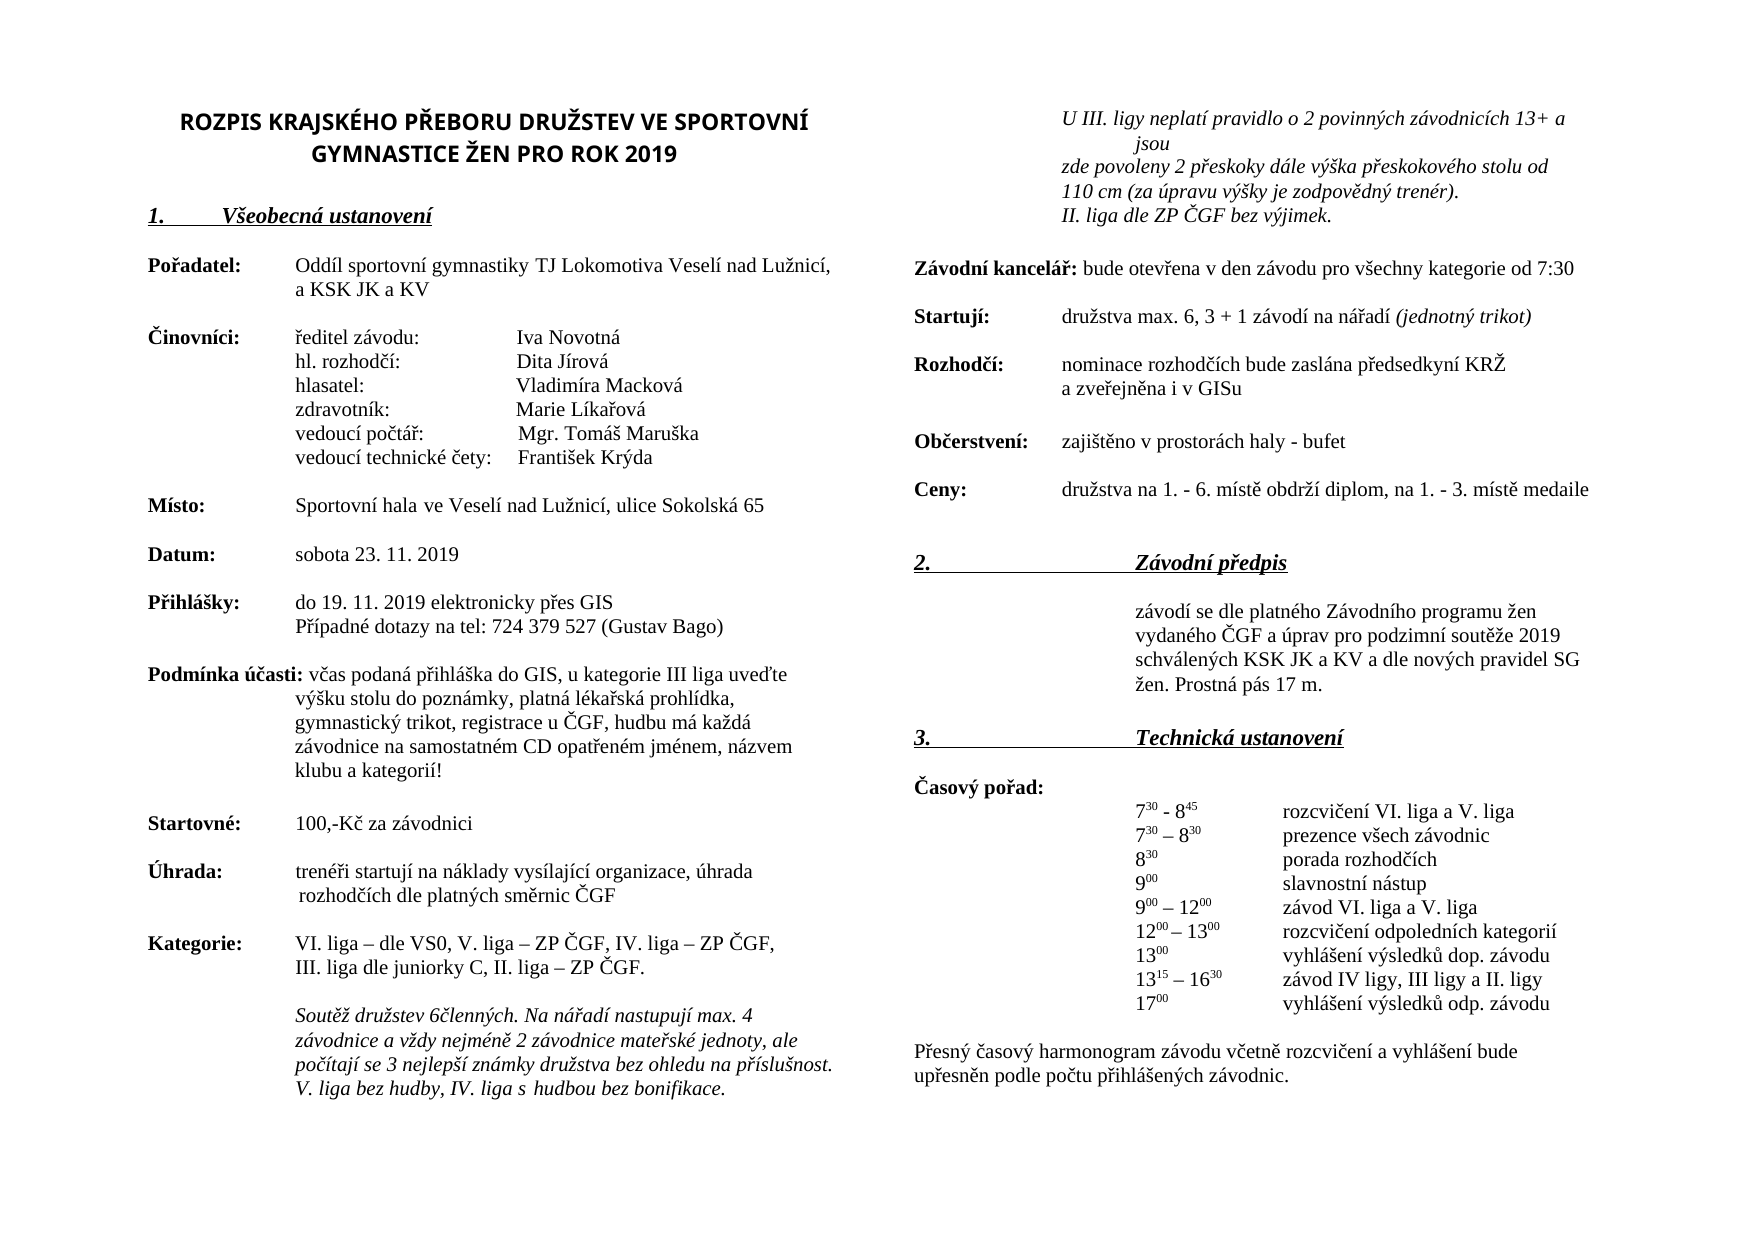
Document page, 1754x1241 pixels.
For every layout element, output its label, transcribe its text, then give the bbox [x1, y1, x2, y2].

text Přesný časový harmonogram závodu včetně rozcvičení a vyhlášení bude [914, 1039, 1606, 1063]
text a KSK JK a KV [221, 277, 840, 301]
text V. liga bez hudby, IV. liga s hudbou bez bonifikace. [295, 1076, 840, 1100]
text výšku stolu do poznámky, platná lékařská prohlídka, [148, 686, 840, 710]
text Soutěž družstev 6členných. Na nářadí nastupují max. 4 [295, 1003, 840, 1027]
text III. liga dle juniorky C, II. liga – ZP ČGF. [295, 955, 840, 979]
text a zveřejněna i v GISu [1061, 376, 1606, 400]
text 1315 – 1630 závod IV ligy, III ligy a II. ligy [914, 967, 1606, 991]
text Rozhodčí: nominace rozhodčích bude zaslána předsedkyní KRŽ [914, 352, 1606, 376]
text Přihlášky: do 19. 11. 2019 elektronicky přes GIS [148, 590, 840, 614]
text U III. ligy neplatí pravidlo o 2 povinných závodnicích 13+ a jsou [1061, 106, 1606, 154]
text 730 – 830 prezence všech závodnic [1135, 823, 1606, 847]
text Činovníci: ředitel závodu: Iva Novotná [148, 325, 840, 349]
text Občerstvení: zajištěno v prostorách haly - bufet [914, 428, 1606, 453]
text zdravotník: Marie Líkařová [221, 397, 840, 421]
text 1200 – 1300 rozcvičení odpoledních kategorií [914, 919, 1606, 943]
subtitle ROZPIS KRAJSKÉHO PŘEBORU DRUŽSTEV VE SPORTOVNÍ GYMNASTICE ŽEN PRO ROK 2019 [148, 106, 840, 169]
text závodí se dle platného Závodního programu žen vydaného ČGF a úprav pro podzimní soutěže 2019 schválených KSK JK a KV a dle nových pravidel SG žen. Prostná pás 17 m. [914, 599, 1606, 696]
text Pořadatel: Oddíl sportovní gymnastiky TJ Lokomotiva Veselí nad Lužnicí, [148, 253, 840, 277]
text 730 - 845 rozcvičení VI. liga a V. liga [1135, 799, 1606, 823]
text Časový pořad: [914, 775, 1606, 799]
text hl. rozhodčí: Dita Jírová [221, 349, 840, 373]
text Podmínka účasti: včas podaná přihláška do GIS, u kategorie III liga uveďte [148, 662, 840, 686]
text II. liga dle ZP ČGF bez výjimek. [1061, 203, 1606, 227]
text Startovné: 100,-Kč za závodnici [148, 811, 840, 835]
text Ceny: družstva na 1. - 6. místě obdrží diplom, na 1. - 3. místě medaile [914, 477, 1606, 501]
text 1300 vyhlášení výsledků dop. závodu [914, 943, 1606, 967]
text 900 – 1200 závod VI. liga a V. liga [1135, 895, 1606, 919]
text 1. Všeobecná ustanovení [148, 202, 840, 229]
text hlasatel: Vladimíra Macková [221, 373, 840, 397]
text Úhrada: trenéři startují na náklady vysílající organizace, úhrada [148, 859, 840, 883]
text Případné dotazy na tel: 724 379 527 (Gustav Bago) [221, 614, 840, 638]
text 2. Závodní předpis [914, 549, 1606, 575]
text Místo: Sportovní hala ve Veselí nad Lužnicí, ulice Sokolská 65 [148, 493, 840, 517]
text 830 porada rozhodčích [914, 847, 1606, 871]
text zde povoleny 2 přeskoky dále výška přeskokového stolu od [1061, 154, 1606, 178]
text upřesněn podle počtu přihlášených závodnic. [914, 1063, 1606, 1087]
text 110 cm (za úpravu výšky je zodpovědný trenér). [1061, 178, 1606, 203]
text závodnice a vždy nejméně 2 závodnice mateřské jednoty, ale [295, 1027, 840, 1052]
text vedoucí technické čety: František Krýda [148, 445, 840, 469]
text Kategorie: VI. liga – dle VS0, V. liga – ZP ČGF, IV. liga – ZP ČGF, [148, 931, 840, 955]
text 900 slavnostní nástup [1135, 871, 1606, 895]
text 1700 vyhlášení výsledků odp. závodu [914, 991, 1606, 1015]
text 3. Technická ustanovení [914, 724, 1606, 751]
text rozhodčích dle platných směrnic ČGF [148, 883, 840, 907]
text počítají se 3 nejlepší známky družstva bez ohledu na příslušnost. [295, 1052, 840, 1076]
text Startují: družstva max. 6, 3 + 1 závodí na nářadí (jednotný trikot) [914, 303, 1606, 328]
text gymnastický trikot, registrace u ČGF, hudbu má každá závodnice na samostatném CD opatřeném jménem, názvem klubu a kategorií! [294, 710, 840, 782]
text Závodní kancelář: bude otevřena v den závodu pro všechny kategorie od 7:30 [914, 255, 1606, 279]
text vedoucí počtář: Mgr. Tomáš Maruška [148, 421, 840, 445]
subtitle Datum: sobota 23. 11. 2019 [148, 542, 840, 566]
